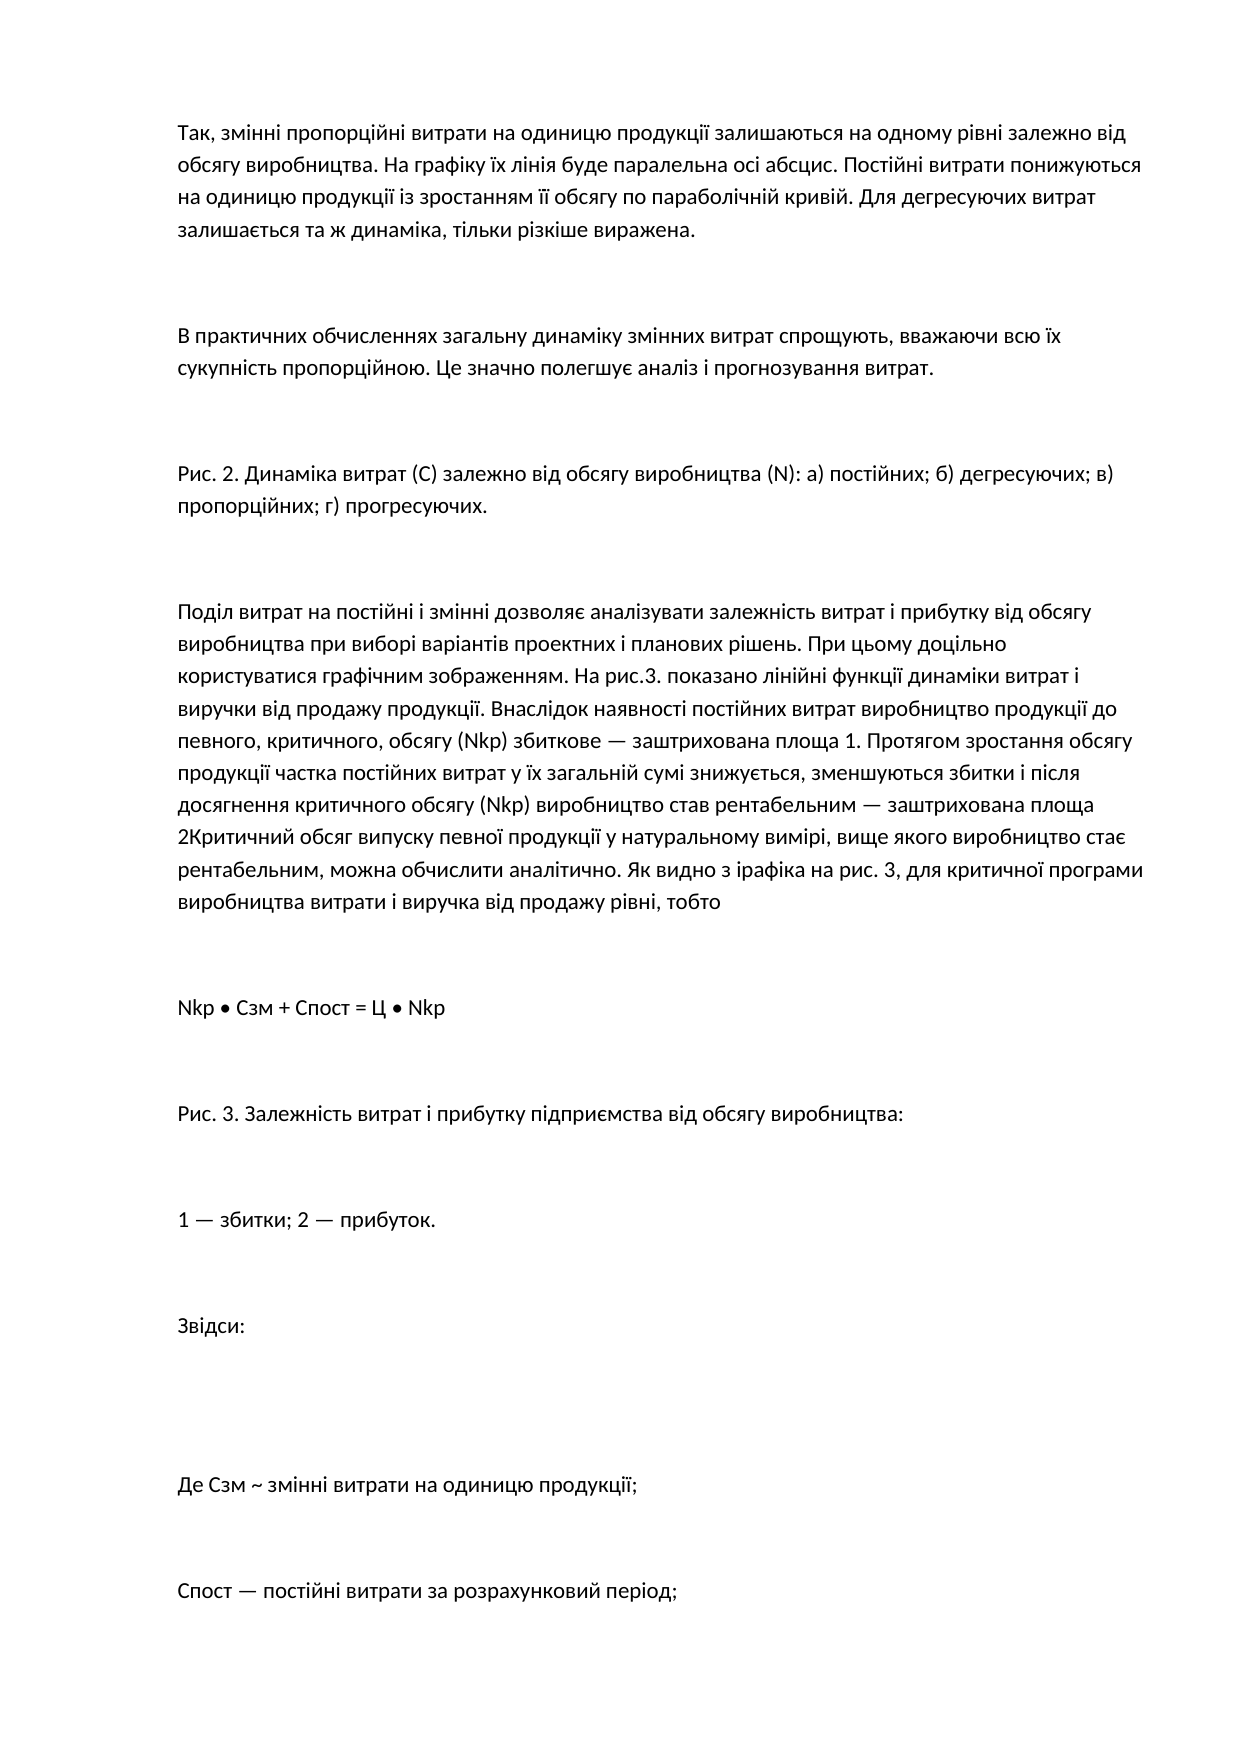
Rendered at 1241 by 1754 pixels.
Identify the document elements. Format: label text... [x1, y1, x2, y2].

text Рис. 3. Залежність витрат і прибутку підприємства від обсягу виробництва: [177, 1099, 1152, 1127]
text В практичних обчисленнях загальну динаміку змінних витрат спрощують, вважаючи всю їх сукупність пропорційною. Це значно полегшує аналіз і прогнозування витрат. [177, 321, 1152, 381]
text Поділ витрат на постійні і змінні дозволяє аналізувати залежність витрат і прибутку від обсягу виробництва при виборі варіантів проектних і планових рішень. При цьому доцільно користуватися графічним зображенням. На рис.3. показано лінійні функції динаміки витрат і виручки від продажу продукції. Внаслідок наявності постійних витрат виробництво продукції до певного, критичного, обсягу (Nkp) збиткове — заштрихована площа 1. Протягом зростання обсягу продукції частка постійних витрат у їх загальній сумі знижується, зменшуються збитки і після досягнення критичного обсягу (Nkp) виробництво став рентабельним — заштрихована площа 2Критичний обсяг випуску певної продукції у натуральному вимірі, вище якого виробництво стає рентабельним, можна обчислити аналітично. Як видно з ірафіка на рис. 3, для критичної програми виробництва витрати і виручка від продажу рівні, тобто [177, 597, 1152, 915]
text Звідси: [177, 1311, 1152, 1339]
text Рис. 2. Динаміка витрат (С) залежно від обсягу виробництва (N): а) постійних; б) дегресуючих; в) пропорційних; г) прогресуючих. [177, 459, 1152, 519]
text Nkp • Cзм + Спост = Ц • Nkp [177, 993, 1152, 1021]
text Де Сзм ~ змінні витрати на одиницю продукції; [177, 1470, 1152, 1498]
text 1 — збитки; 2 — прибуток. [177, 1205, 1152, 1233]
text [177, 118, 1152, 243]
text Спост — постійні витрати за розрахунковий період; [177, 1576, 1152, 1604]
